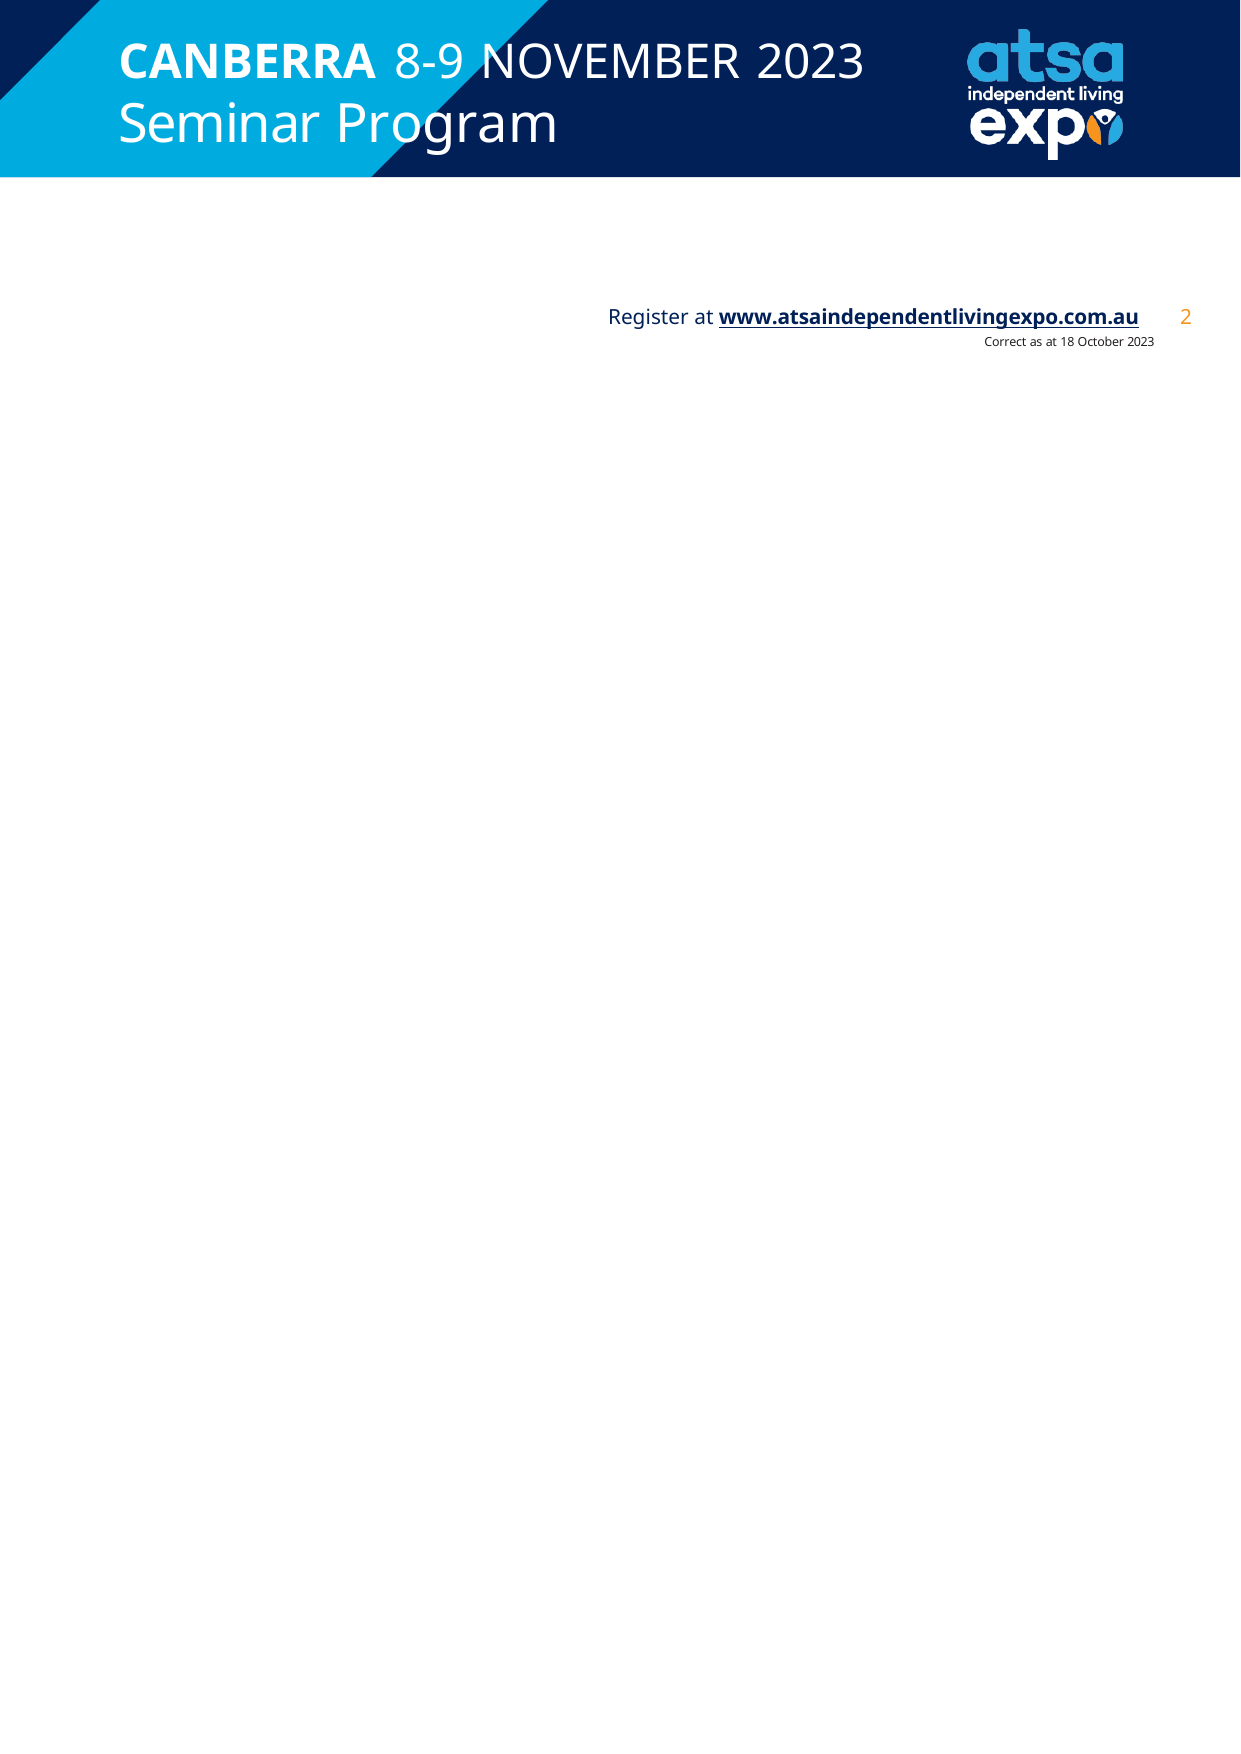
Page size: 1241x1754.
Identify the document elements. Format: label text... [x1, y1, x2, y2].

text Register at www.atsaindependentlivingexpo.com.au 2 [608, 302, 1240, 331]
text Correct as at 18 October 2023 [0, 333, 1155, 350]
picture [967, 29, 1123, 160]
